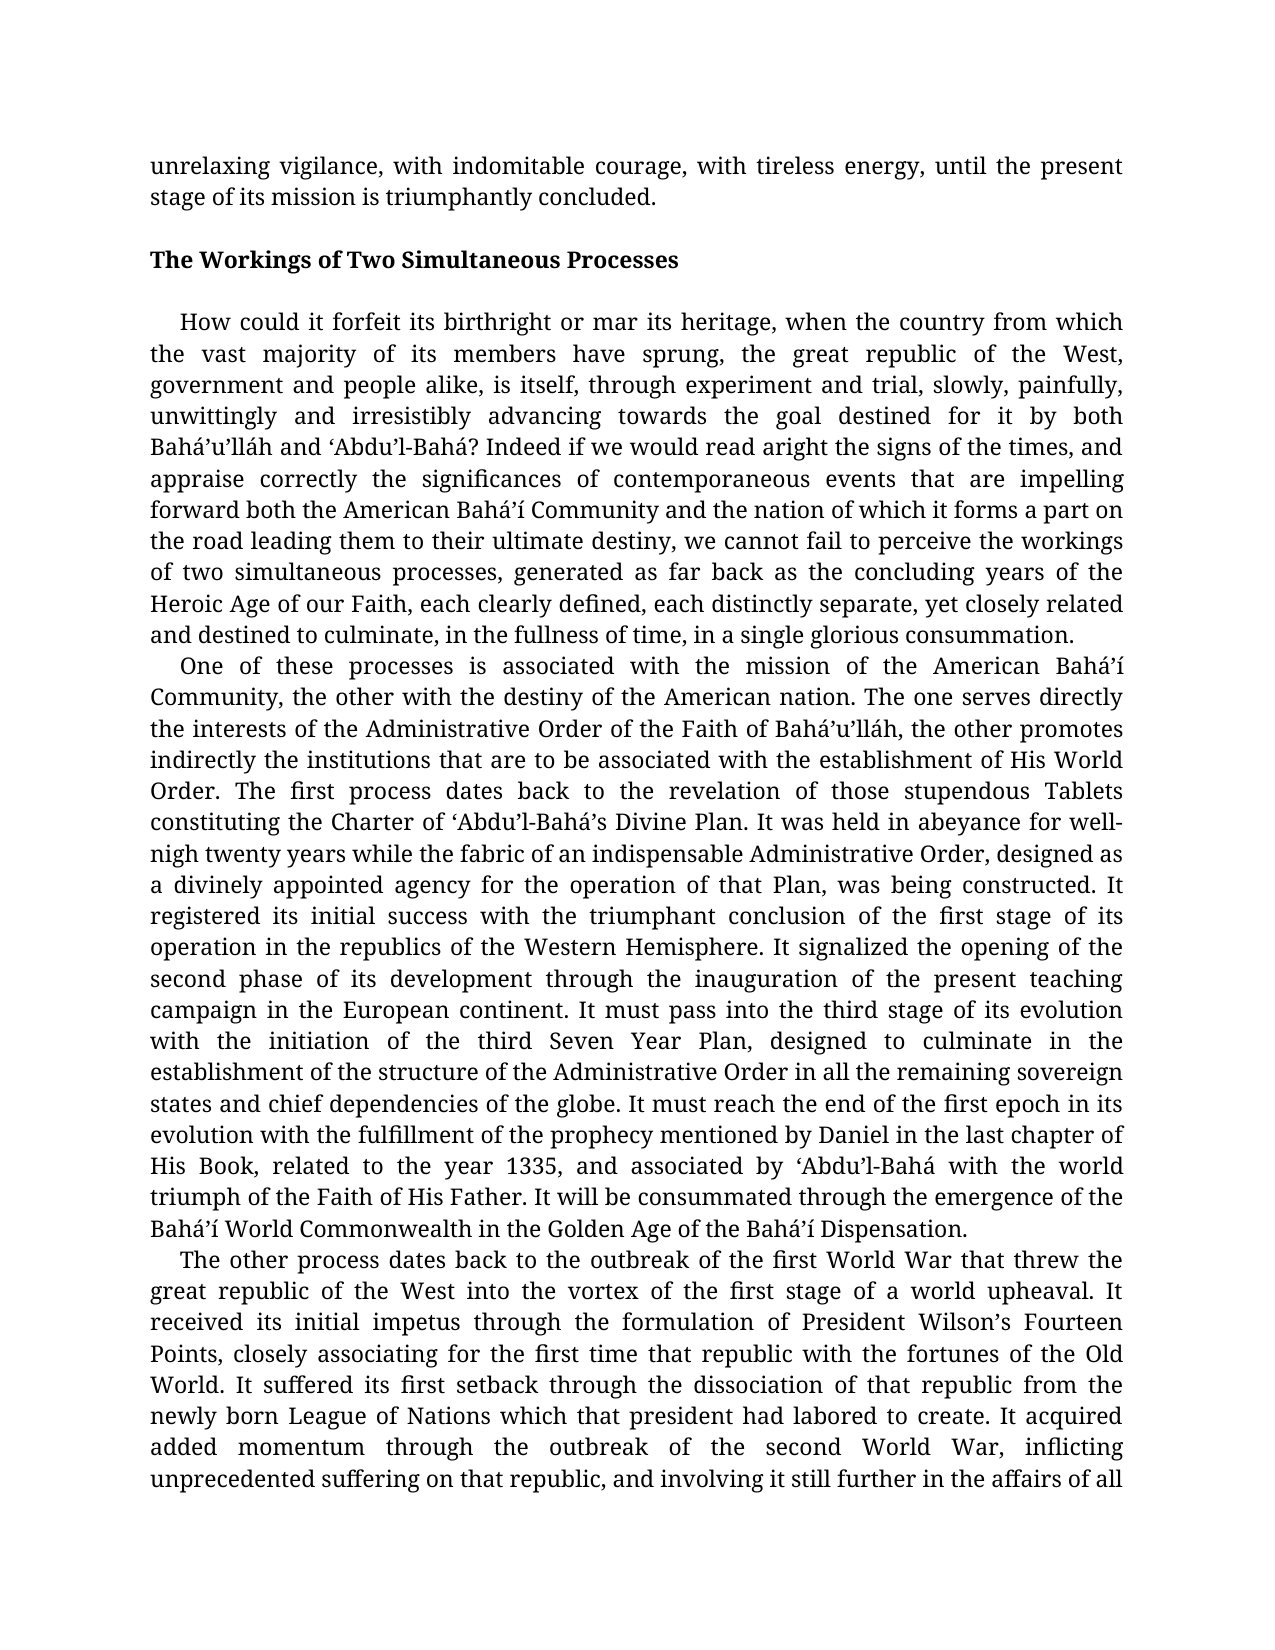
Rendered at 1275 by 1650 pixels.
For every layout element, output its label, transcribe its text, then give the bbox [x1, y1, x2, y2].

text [150, 150, 1125, 212]
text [150, 1244, 1125, 1494]
text One of these processes is associated with the mission of the American Bahá’í Community, the other with the destiny of the American nation. The one serves directly the interests of the Administrative Order of the Faith of Bahá’u’lláh, the other promotes indirectly the institutions that are to be associated with the establishment of His World Order. The first process dates back to the revelation of those stupendous Tablets constituting the Charter of ‘Abdu’l-Bahá’s Divine Plan. It was held in abeyance for well-nigh twenty years while the fabric of an indispensable Administrative Order, designed as a divinely appointed agency for the operation of that Plan, was being constructed. It registered its initial success with the triumphant conclusion of the first stage of its operation in the republics of the Western Hemisphere. It signalized the opening of the second phase of its development through the inauguration of the present teaching campaign in the European continent. It must pass into the third stage of its evolution with the initiation of the third Seven Year Plan, designed to culminate in the establishment of the structure of the Administrative Order in all the remaining sovereign states and chief dependencies of the globe. It must reach the end of the first epoch in its evolution with the fulfillment of the prophecy mentioned by Daniel in the last chapter of His Book, related to the year 1335, and associated by ‘Abdu’l-Bahá with the world triumph of the Faith of His Father. It will be consummated through the emergence of the Bahá’í World Commonwealth in the Golden Age of the Bahá’í Dispensation. [150, 650, 1125, 1244]
text How could it forfeit its birthright or mar its heritage, when the country from which the vast majority of its members have sprung, the great republic of the West, government and people alike, is itself, through experiment and trial, slowly, painfully, unwittingly and irresistibly advancing towards the goal destined for it by both Bahá’u’lláh and ‘Abdu’l-Bahá? Indeed if we would read aright the signs of the times, and appraise correctly the significances of contemporaneous events that are impelling forward both the American Bahá’í Community and the nation of which it forms a part on the road leading them to their ultimate destiny, we cannot fail to perceive the workings of two simultaneous processes, generated as far back as the concluding years of the Heroic Age of our Faith, each clearly defined, each distinctly separate, yet closely related and destined to culminate, in the fullness of time, in a single glorious consummation. [150, 306, 1125, 650]
